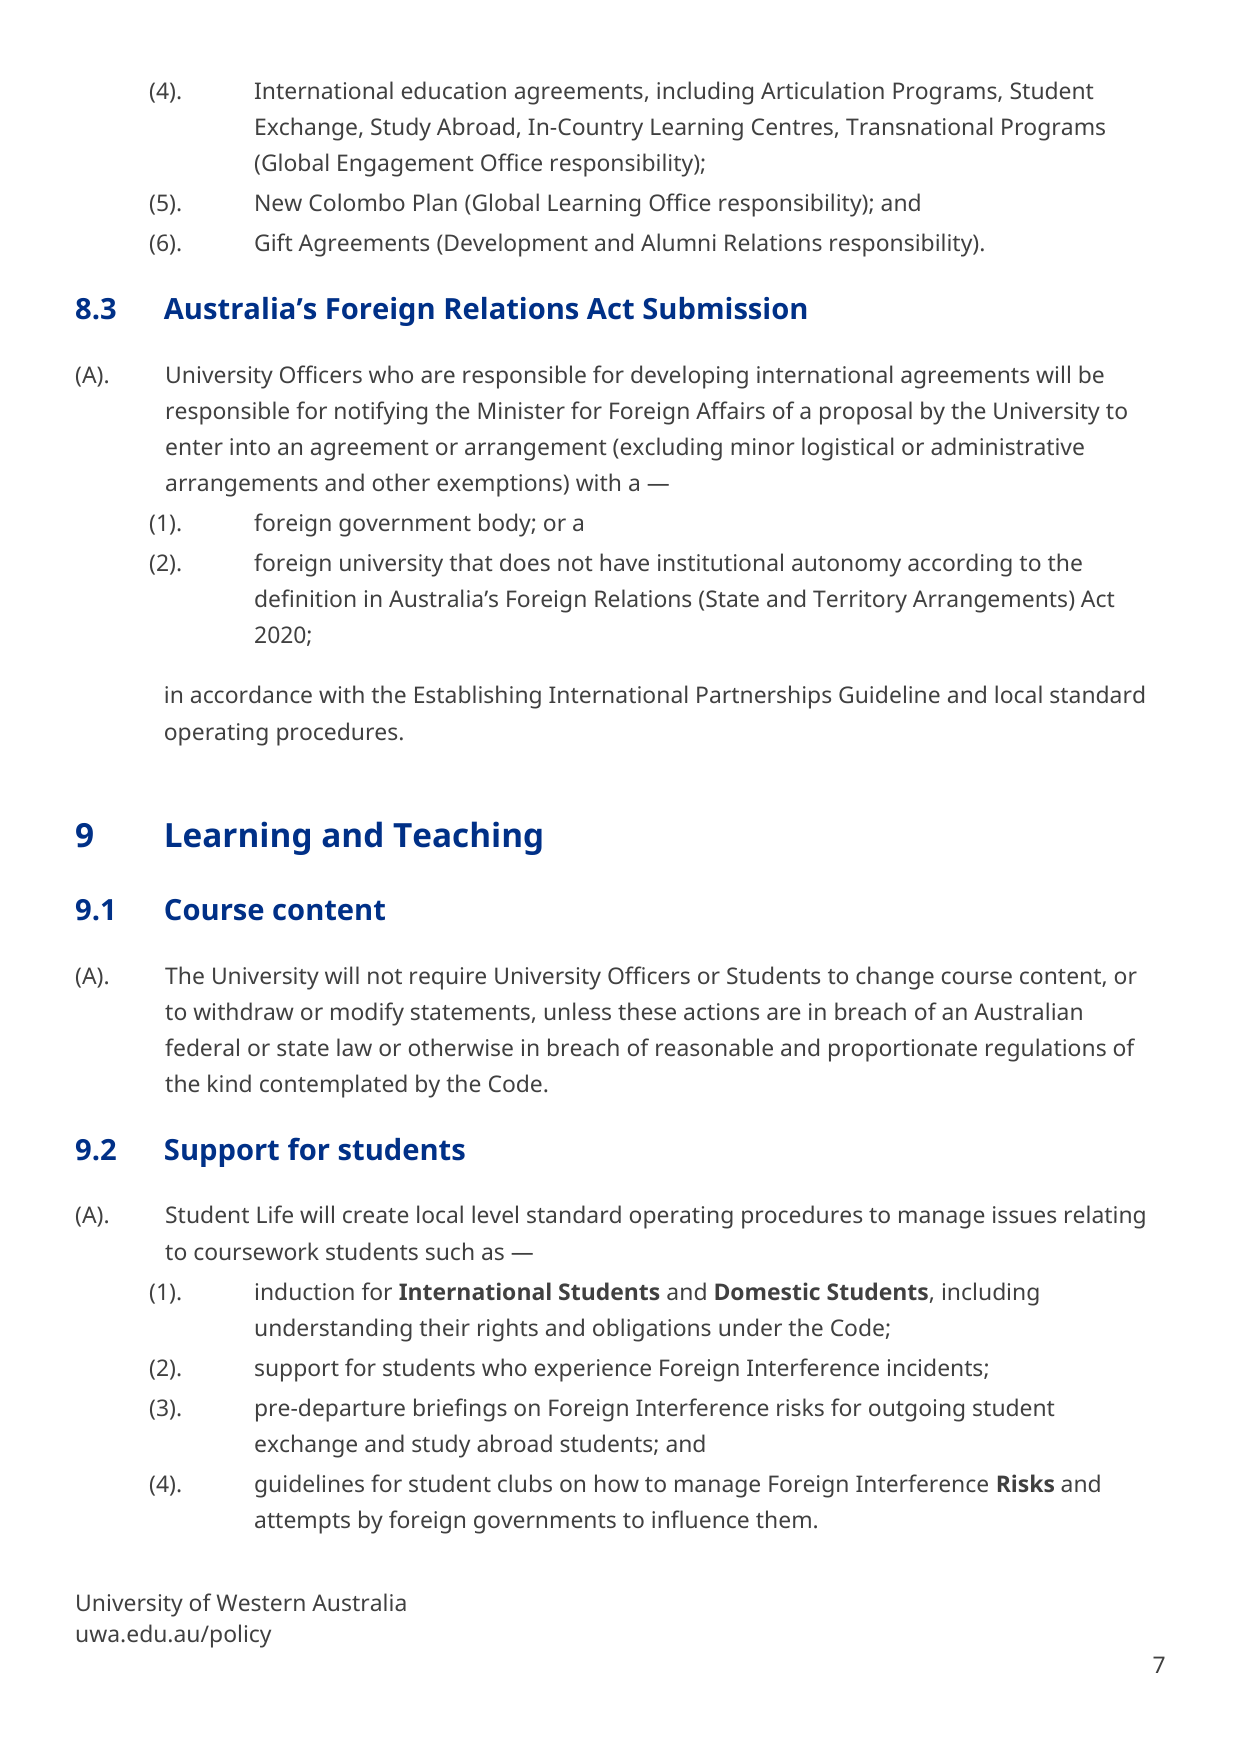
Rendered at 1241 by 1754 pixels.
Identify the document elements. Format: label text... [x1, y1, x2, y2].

list Student Life will create local level standard operating procedures to manage issues relating to coursework students such as — [75, 1199, 1165, 1267]
list support for students who experience Foreign Interference incidents; [149, 1352, 1165, 1383]
subtitle Learning and Teaching [75, 812, 1165, 858]
list University Officers who are responsible for developing international agreements will be responsible for notifying the Minister for Foreign Affairs of a proposal by the University to enter into an agreement or arrangement (excluding minor logistical or administrative arrangements and other exemptions) with a — [75, 359, 1165, 498]
list induction for International Students and Domestic Students, including understanding their rights and obligations under the Code; [149, 1276, 1165, 1343]
list New Colombo Plan (Global Learning Office responsibility); and [149, 187, 1165, 218]
subtitle Support for students [75, 1129, 1165, 1168]
list Gift Agreements (Development and Alumni Relations responsibility). [149, 227, 1165, 258]
list pre-departure briefings on Foreign Interference risks for outgoing student exchange and study abroad students; and [149, 1392, 1165, 1459]
list guidelines for student clubs on how to manage Foreign Interference Risks and attempts by foreign governments to influence them. [149, 1468, 1165, 1535]
list foreign government body; or a [149, 507, 1165, 538]
subtitle Course content [75, 889, 1165, 929]
list foreign university that does not have institutional autonomy according to the definition in Australia’s Foreign Relations (State and Territory Arrangements) Act 2020; [149, 547, 1165, 650]
list in accordance with the Establishing International Partnerships Guideline and local standard operating procedures. [164, 679, 1165, 747]
list International education agreements, including Articulation Programs, Student Exchange, Study Abroad, In-Country Learning Centres, Transnational Programs (Global Engagement Office responsibility); [149, 75, 1165, 178]
subtitle Australia’s Foreign Relations Act Submission [75, 288, 1165, 328]
list The University will not require University Officers or Students to change course content, or to withdraw or modify statements, unless these actions are in breach of an Australian federal or state law or otherwise in breach of reasonable and proportionate regulations of the kind contemplated by the Code. [75, 960, 1165, 1099]
